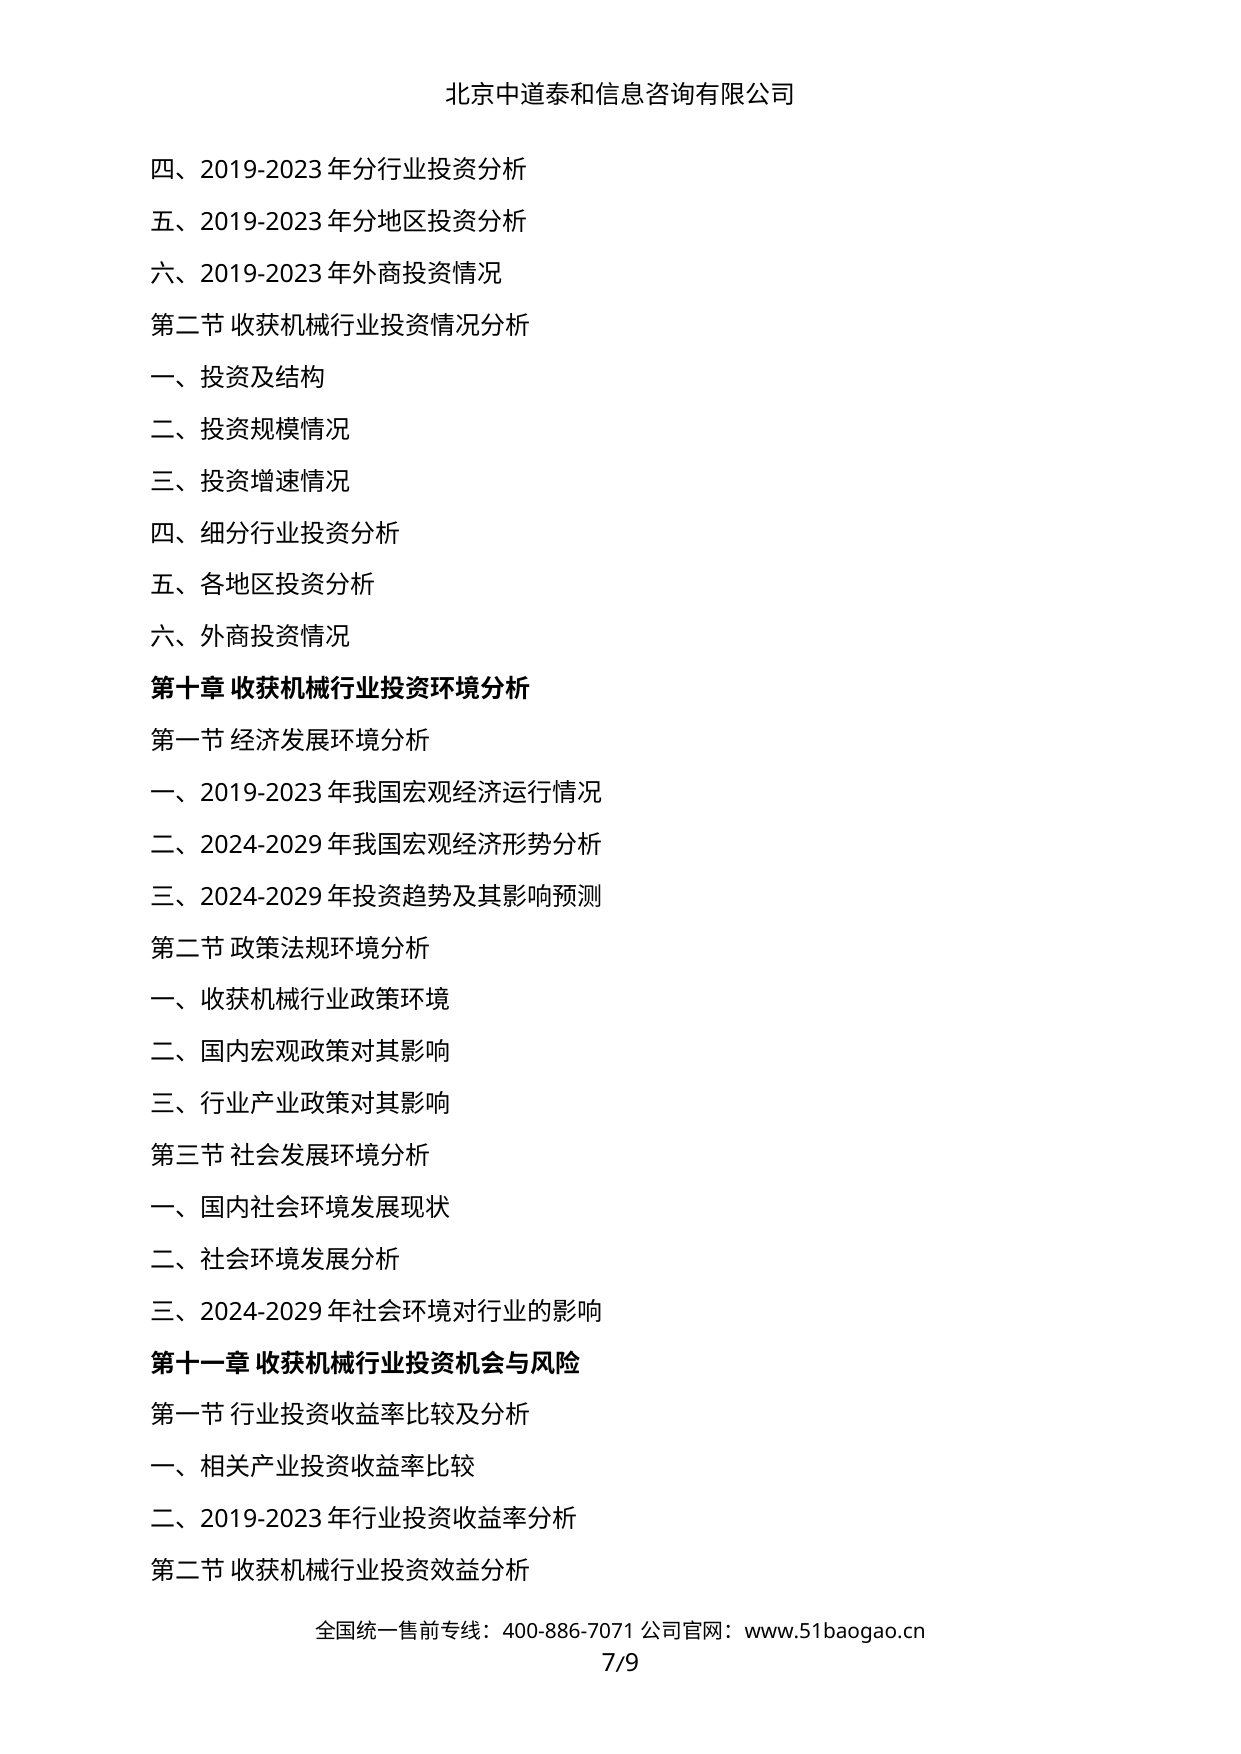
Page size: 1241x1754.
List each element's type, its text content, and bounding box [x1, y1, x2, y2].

text 第二节 收获机械行业投资效益分析 [150, 1551, 1090, 1587]
text 三、行业产业政策对其影响 [150, 1084, 1090, 1120]
text 一、相关产业投资收益率比较 [150, 1447, 1090, 1483]
text 二、国内宏观政策对其影响 [150, 1032, 1090, 1068]
text 五、2019-2023年分地区投资分析 [150, 202, 1090, 238]
text 第十一章 收获机械行业投资机会与风险 [150, 1343, 1090, 1379]
text 第一节 经济发展环境分析 [150, 721, 1090, 757]
text 第二节 政策法规环境分析 [150, 928, 1090, 964]
text 第二节 收获机械行业投资情况分析 [150, 306, 1090, 342]
text 第一节 行业投资收益率比较及分析 [150, 1395, 1090, 1431]
text 三、2024-2029年投资趋势及其影响预测 [150, 876, 1090, 912]
text 一、国内社会环境发展现状 [150, 1187, 1090, 1224]
text 一、2019-2023年我国宏观经济运行情况 [150, 772, 1090, 809]
text 六、2019-2023年外商投资情况 [150, 254, 1090, 290]
text 二、投资规模情况 [150, 409, 1090, 446]
text 三、投资增速情况 [150, 461, 1090, 497]
text 四、2019-2023年分行业投资分析 [150, 150, 1090, 186]
text 第三节 社会发展环境分析 [150, 1136, 1090, 1172]
text 一、投资及结构 [150, 357, 1090, 394]
text 五、各地区投资分析 [150, 565, 1090, 601]
text 二、2019-2023年行业投资收益率分析 [150, 1499, 1090, 1535]
text 四、细分行业投资分析 [150, 513, 1090, 549]
text 二、2024-2029年我国宏观经济形势分析 [150, 824, 1090, 861]
text 三、2024-2029年社会环境对行业的影响 [150, 1291, 1090, 1327]
text 二、社会环境发展分析 [150, 1239, 1090, 1276]
text 第十章 收获机械行业投资环境分析 [150, 669, 1090, 705]
text 一、收获机械行业政策环境 [150, 980, 1090, 1016]
text 六、外商投资情况 [150, 617, 1090, 653]
